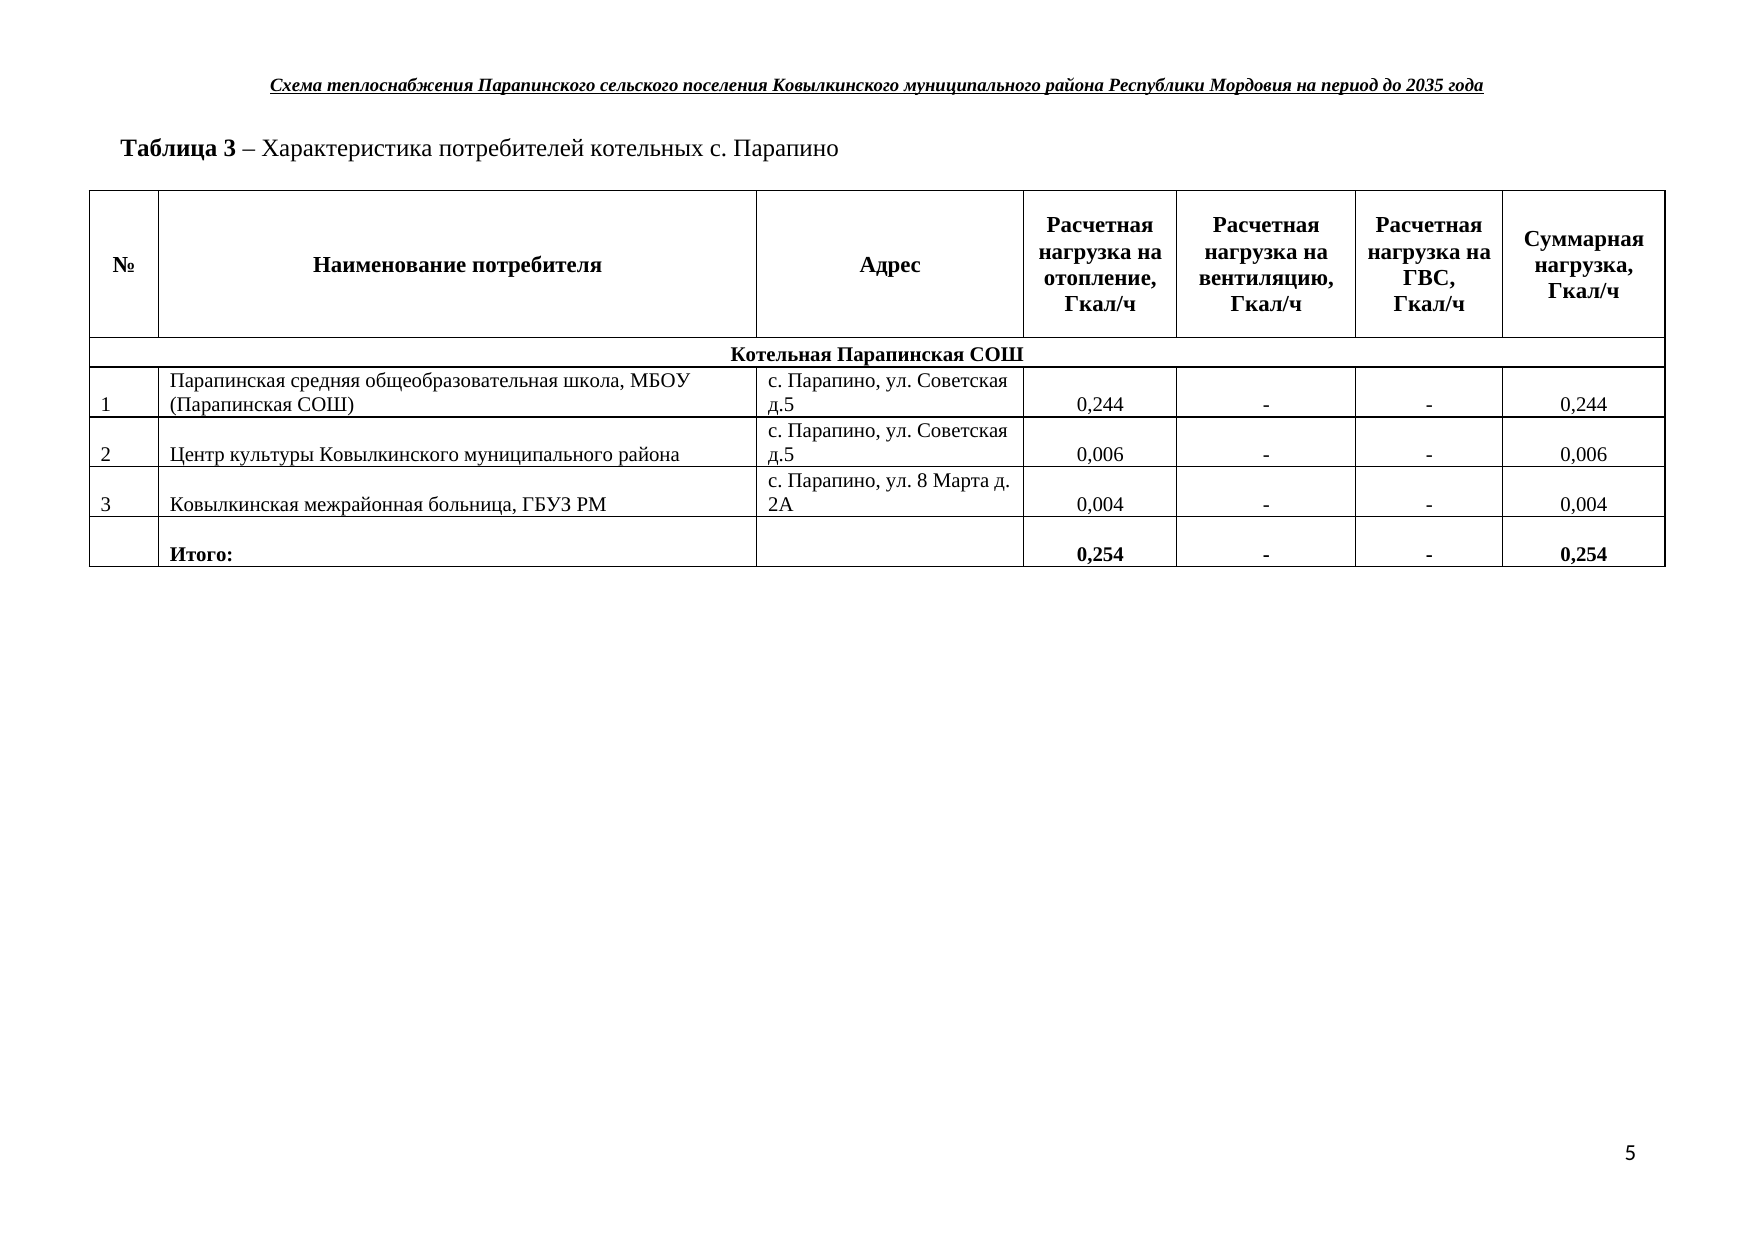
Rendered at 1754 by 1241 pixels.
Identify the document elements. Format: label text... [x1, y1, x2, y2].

table_cell - [1177, 517, 1355, 566]
table_cell [90, 517, 158, 566]
table_cell 0,004 [1503, 467, 1664, 516]
table_cell - [1356, 517, 1502, 566]
table_header Суммарная нагрузка, Гкал/ч [1503, 191, 1664, 337]
table_header Расчетная нагрузка на ГВС, Гкал/ч [1356, 191, 1502, 337]
table_cell 0,244 [1024, 368, 1176, 416]
table_cell 1 [90, 368, 158, 416]
table_cell Итого: [159, 517, 756, 566]
table_cell 0,006 [1503, 418, 1664, 466]
table_cell с. Парапино, ул. Советская д.5 [757, 418, 1023, 466]
table_cell [757, 517, 1023, 566]
table_header Расчетная нагрузка на отопление, Гкал/ч [1024, 191, 1176, 337]
table_cell с. Парапино, ул. 8 Марта д. 2А [757, 467, 1023, 516]
table_cell - [1356, 467, 1502, 516]
table_header Наименование потребителя [159, 191, 756, 337]
table_cell - [1356, 368, 1502, 416]
table_cell - [1356, 418, 1502, 466]
table_cell 0,254 [1024, 517, 1176, 566]
table_cell 2 [90, 418, 158, 466]
table_cell 0,004 [1024, 467, 1176, 516]
table_cell с. Парапино, ул. Советская д.5 [757, 368, 1023, 416]
table_header № [90, 191, 158, 337]
text Таблица 3 – Характеристика потребителей котельных с. Парапино [120, 133, 1636, 162]
table_cell - [1177, 418, 1355, 466]
table_cell Центр культуры Ковылкинского муниципального района [159, 418, 756, 466]
table_cell 0,006 [1024, 418, 1176, 466]
table_cell 0,254 [1503, 517, 1664, 566]
table_cell Ковылкинская межрайонная больница, ГБУЗ РМ [159, 467, 756, 516]
table_cell 0,244 [1503, 368, 1664, 416]
table_cell 3 [90, 467, 158, 516]
table_cell - [1177, 368, 1355, 416]
table_cell Котельная Парапинская СОШ [90, 338, 1664, 366]
table_cell Парапинская средняя общеобразовательная школа, МБОУ (Парапинская СОШ) [159, 368, 756, 416]
table_header Расчетная нагрузка на вентиляцию, Гкал/ч [1177, 191, 1355, 337]
table_cell - [1177, 467, 1355, 516]
table_header Адрес [757, 191, 1023, 337]
